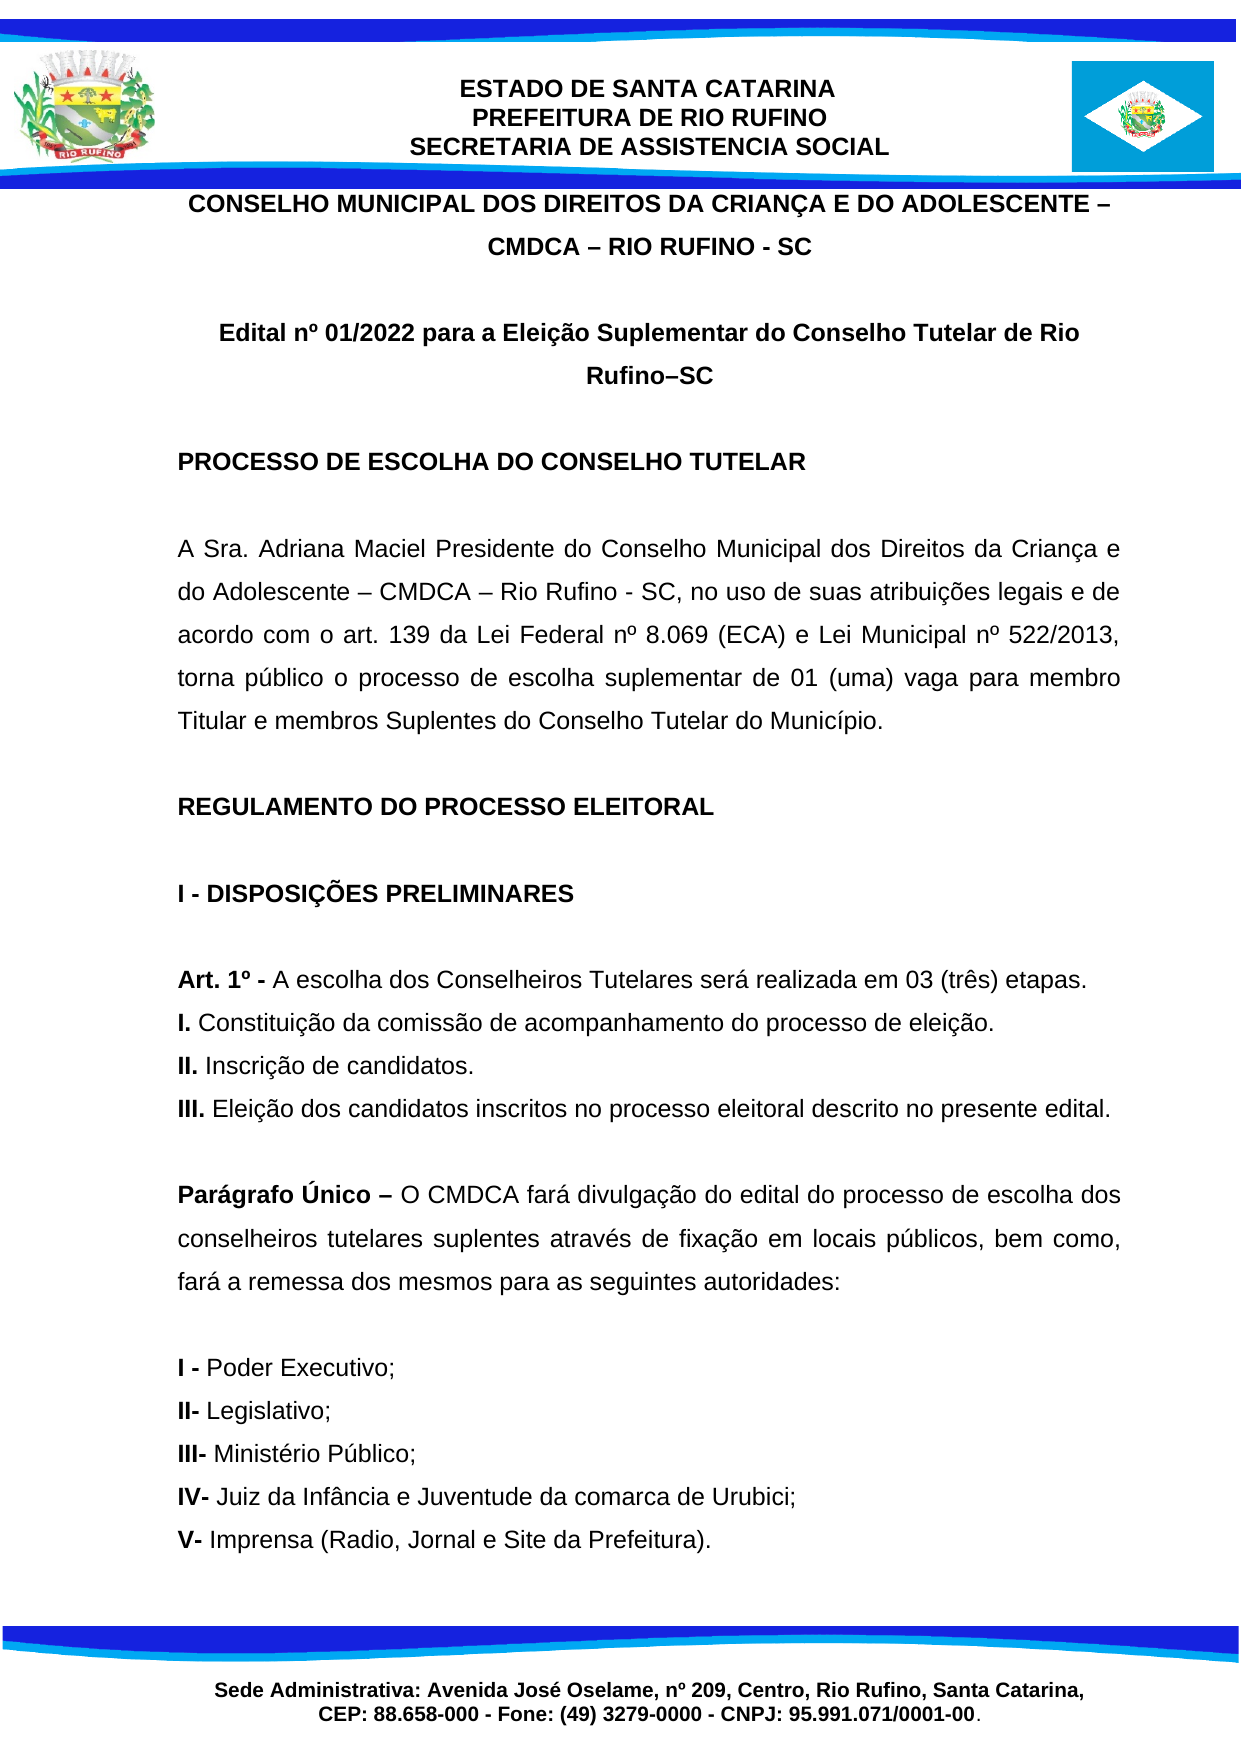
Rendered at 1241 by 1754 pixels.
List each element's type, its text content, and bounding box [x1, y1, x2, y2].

picture [2, 1626, 1239, 1653]
text II. Inscrição de candidatos. [177, 1051, 1122, 1080]
text Art. 1º - A escolha dos Conselheiros Tutelares será realizada em 03 (três) etapas. [177, 965, 1122, 994]
text A Sra. Adriana Maciel Presidente do Conselho Municipal dos Direitos da Criança e do Adolescente – CMDCA – Rio Rufino - SC, no uso de suas atribuições legais e de acordo com o art. 139 da Lei Federal nº 8.069 (ECA) e Lei Municipal nº 522/2013, torna público o processo de escolha suplementar de 01 (uma) vaga para membro Titular e membros Suplentes do Conselho Tutelar do Município. [177, 534, 1122, 735]
text PROCESSO DE ESCOLHA DO CONSELHO TUTELAR [177, 447, 1122, 476]
picture [1087, 82, 1200, 151]
picture [0, 168, 1241, 204]
text I - DISPOSIÇÕES PRELIMINARES [177, 879, 1122, 907]
text I - Poder Executivo; [177, 1353, 1122, 1382]
text Parágrafo Único – O CMDCA fará divulgação do edital do processo de escolha dos conselheiros tutelares suplentes através de fixação em locais públicos, bem como, fará a remessa dos mesmos para as seguintes autoridades: [177, 1181, 1122, 1296]
text I. Constituição da comissão de acompanhamento do processo de eleição. [177, 1008, 1122, 1037]
text IV- Juiz da Infância e Juventude da comarca de Urubici; [177, 1482, 1122, 1511]
text II- Legislativo; [177, 1396, 1122, 1425]
text CONSELHO MUNICIPAL DOS DIREITOS DA CRIANÇA E DO ADOLESCENTE – CMDCA – RIO RUFINO - SC [177, 189, 1122, 261]
text III- Ministério Público; [177, 1439, 1122, 1468]
text III. Eleição dos candidatos inscritos no processo eleitoral descrito no presente edital. [177, 1094, 1122, 1123]
text Edital nº 01/2022 para a Eleição Suplementar do Conselho Tutelar de Rio Rufino–SC [177, 318, 1122, 390]
picture [2, 1644, 1239, 1754]
text V- Imprensa (Radio, Jornal e Site da Prefeitura). [177, 1526, 1122, 1554]
text REGULAMENTO DO PROCESSO ELEITORAL [177, 792, 1122, 821]
picture [0, 19, 1241, 175]
